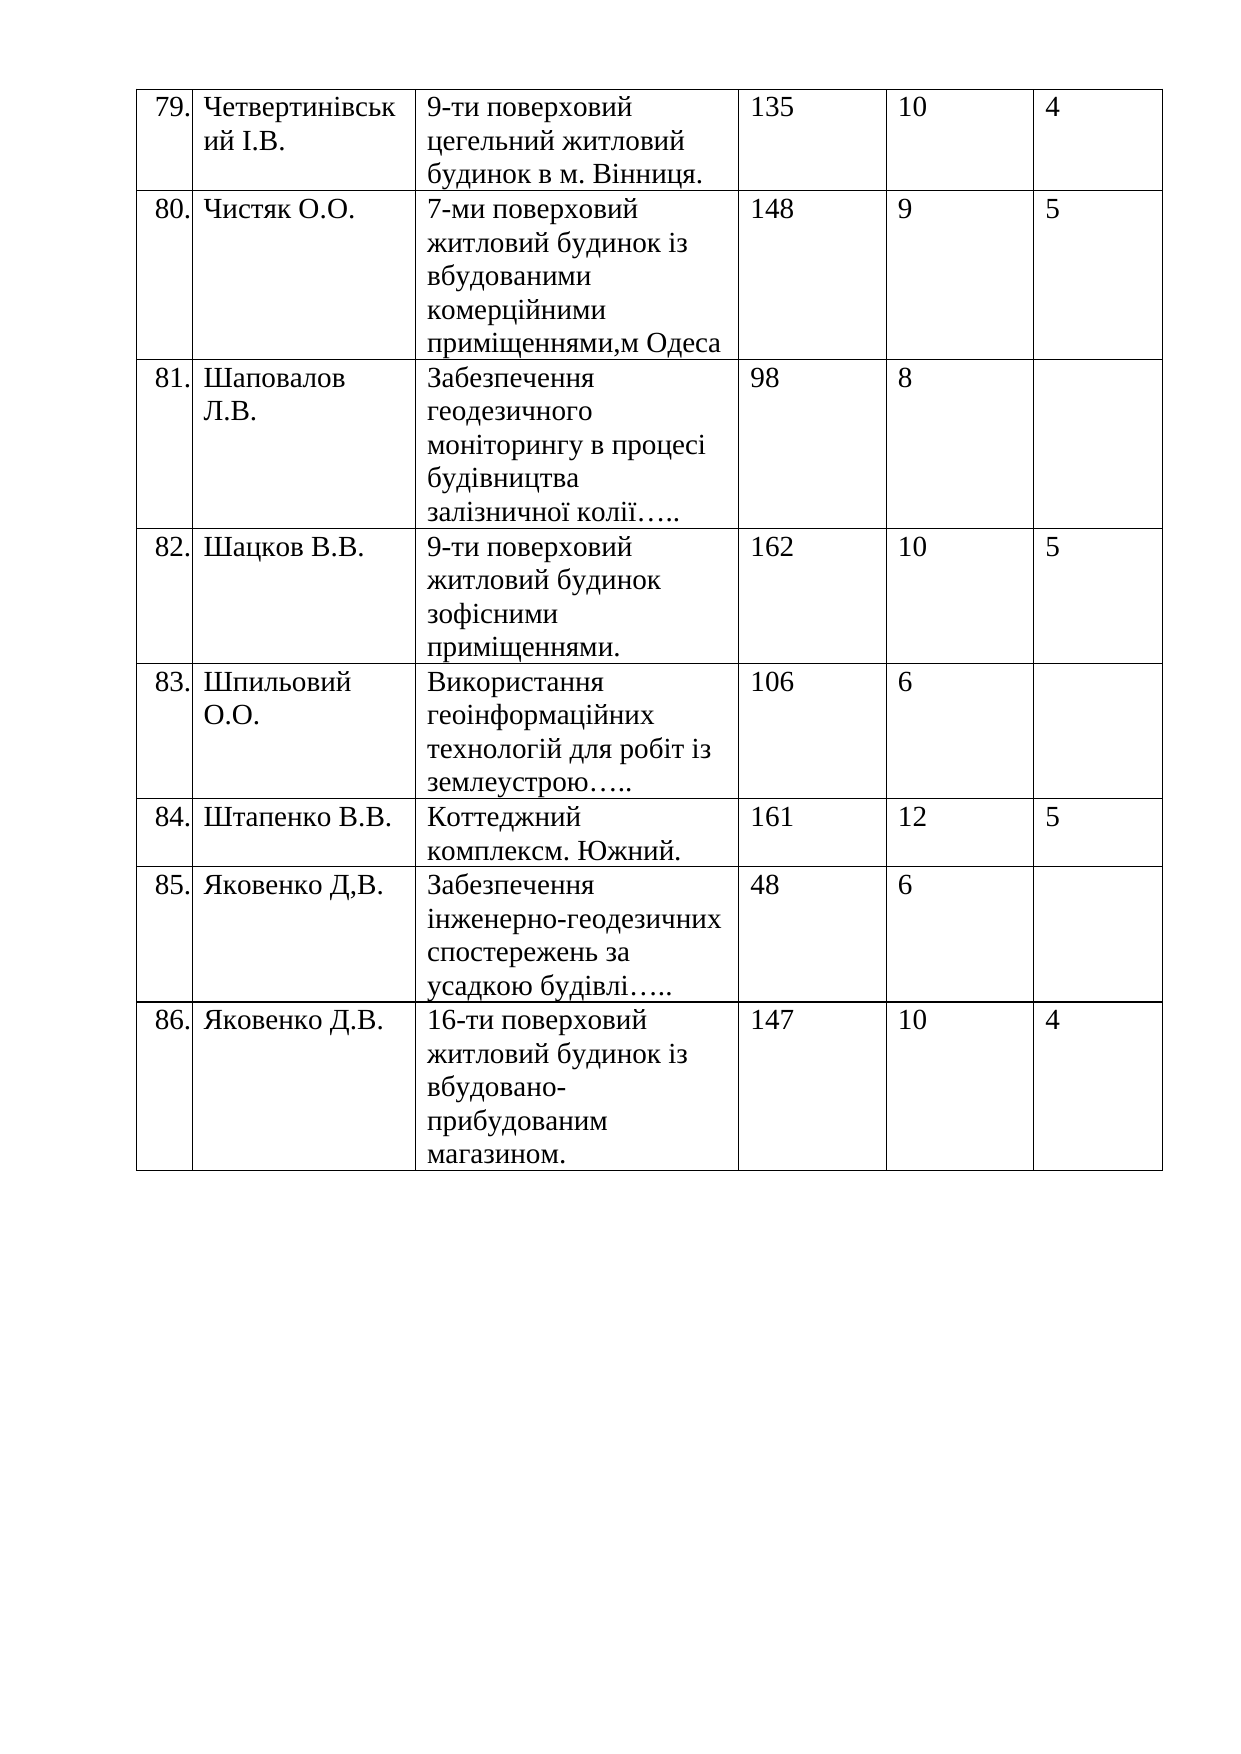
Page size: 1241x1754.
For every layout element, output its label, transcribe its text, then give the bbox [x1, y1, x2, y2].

table_cell 8 [887, 360, 1033, 528]
table_cell [1034, 664, 1162, 798]
table_cell 148 [739, 191, 886, 359]
table_cell 9-ти поверховий цегельний житловий будинок в м. Вінниця. [416, 90, 738, 190]
table_cell 106 [739, 664, 886, 798]
table_cell Штапенко В.В. [193, 799, 415, 866]
table_cell Яковенко Д.В. [193, 1003, 415, 1170]
table_cell Четвертинівський І.В. [193, 90, 415, 190]
table_cell Забезпечення інженерно-геодезичних спостережень за усадкою будівлі….. [416, 867, 738, 1001]
table_cell 48 [739, 867, 886, 1001]
table_cell 10 [887, 90, 1033, 190]
table_cell 135 [739, 90, 886, 190]
table_cell Шаповалов Л.В. [193, 360, 415, 528]
table_cell 12 [887, 799, 1033, 866]
table_cell [137, 799, 192, 866]
table_cell [137, 90, 192, 190]
table_cell 4 [1034, 1003, 1162, 1170]
table_cell 5 [1034, 529, 1162, 663]
table_cell 9 [887, 191, 1033, 359]
table_cell 10 [887, 529, 1033, 663]
table_cell Коттеджний комплексм. Южний. [416, 799, 738, 866]
table_cell 5 [1034, 191, 1162, 359]
table_cell 16-ти поверховий житловий будинок із вбудовано-прибудованим магазином. [416, 1003, 738, 1170]
table_cell Шацков В.В. [193, 529, 415, 663]
table_cell Яковенко Д,В. [193, 867, 415, 1001]
table_cell [137, 360, 192, 528]
table_cell 5 [1034, 799, 1162, 866]
table_cell 6 [887, 664, 1033, 798]
table_cell Шпильовий О.О. [193, 664, 415, 798]
table_cell 162 [739, 529, 886, 663]
table_cell Чистяк О.О. [193, 191, 415, 359]
table_cell 7-ми поверховий житловий будинок із вбудованими комерційними приміщеннями,м Одеса [416, 191, 738, 359]
table_cell [1034, 867, 1162, 1001]
table_cell [137, 664, 192, 798]
table_cell 9-ти поверховий житловий будинок зофісними приміщеннями. [416, 529, 738, 663]
table_cell 10 [887, 1003, 1033, 1170]
table_cell Забезпечення геодезичного моніторингу в процесі будівництва залізничної колії….. [416, 360, 738, 528]
table_cell [137, 1003, 192, 1170]
table_cell [137, 191, 192, 359]
table_cell 98 [739, 360, 886, 528]
table_cell [137, 529, 192, 663]
table_cell 161 [739, 799, 886, 866]
table_cell 6 [887, 867, 1033, 1001]
table_cell 147 [739, 1003, 886, 1170]
table_cell [1034, 360, 1162, 528]
table_cell Використання геоінформаційних технологій для робіт із землеустрою….. [416, 664, 738, 798]
table_cell [137, 867, 192, 1001]
table_cell 4 [1034, 90, 1162, 190]
